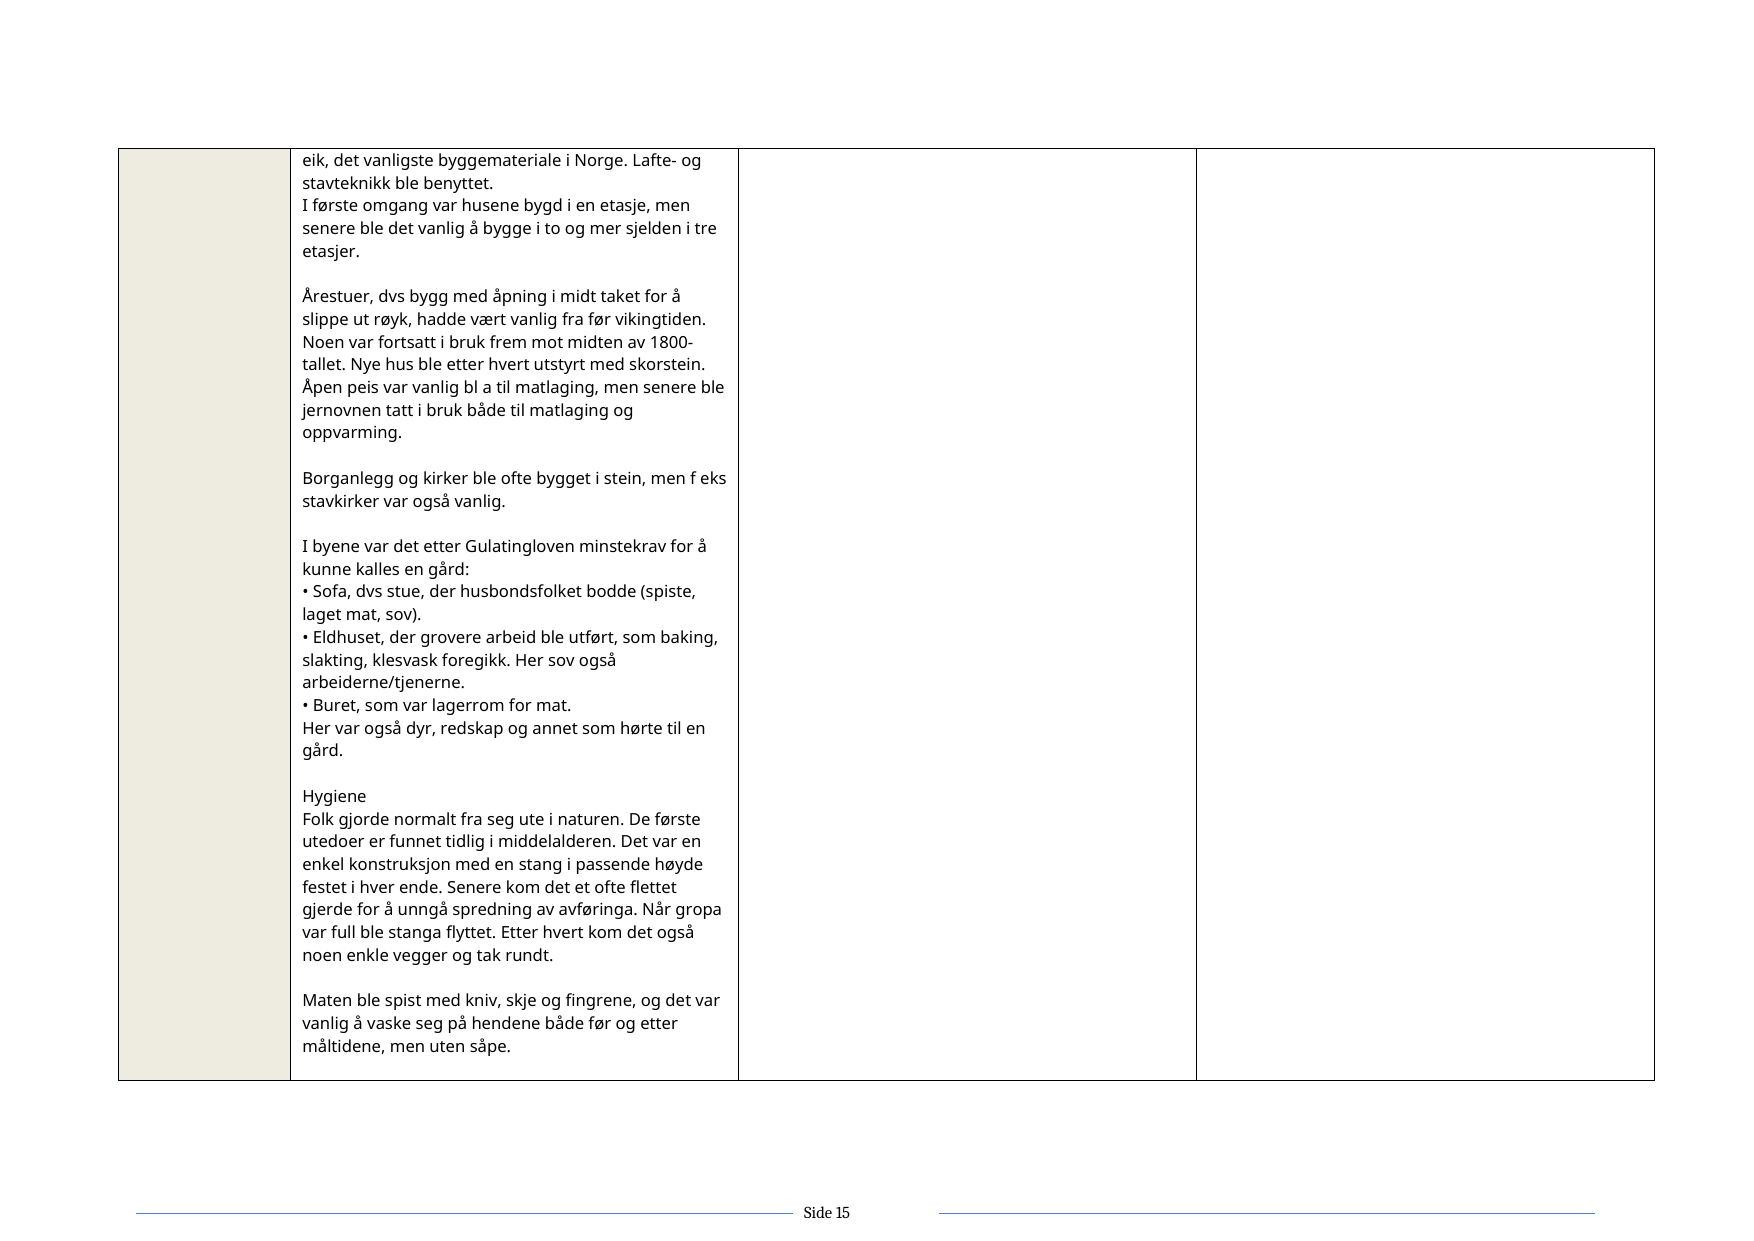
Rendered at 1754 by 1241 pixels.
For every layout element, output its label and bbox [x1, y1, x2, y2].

table_cell [1197, 149, 1654, 1080]
table_cell [291, 149, 738, 1080]
table_cell [739, 149, 1196, 1080]
table_cell [119, 149, 290, 1080]
